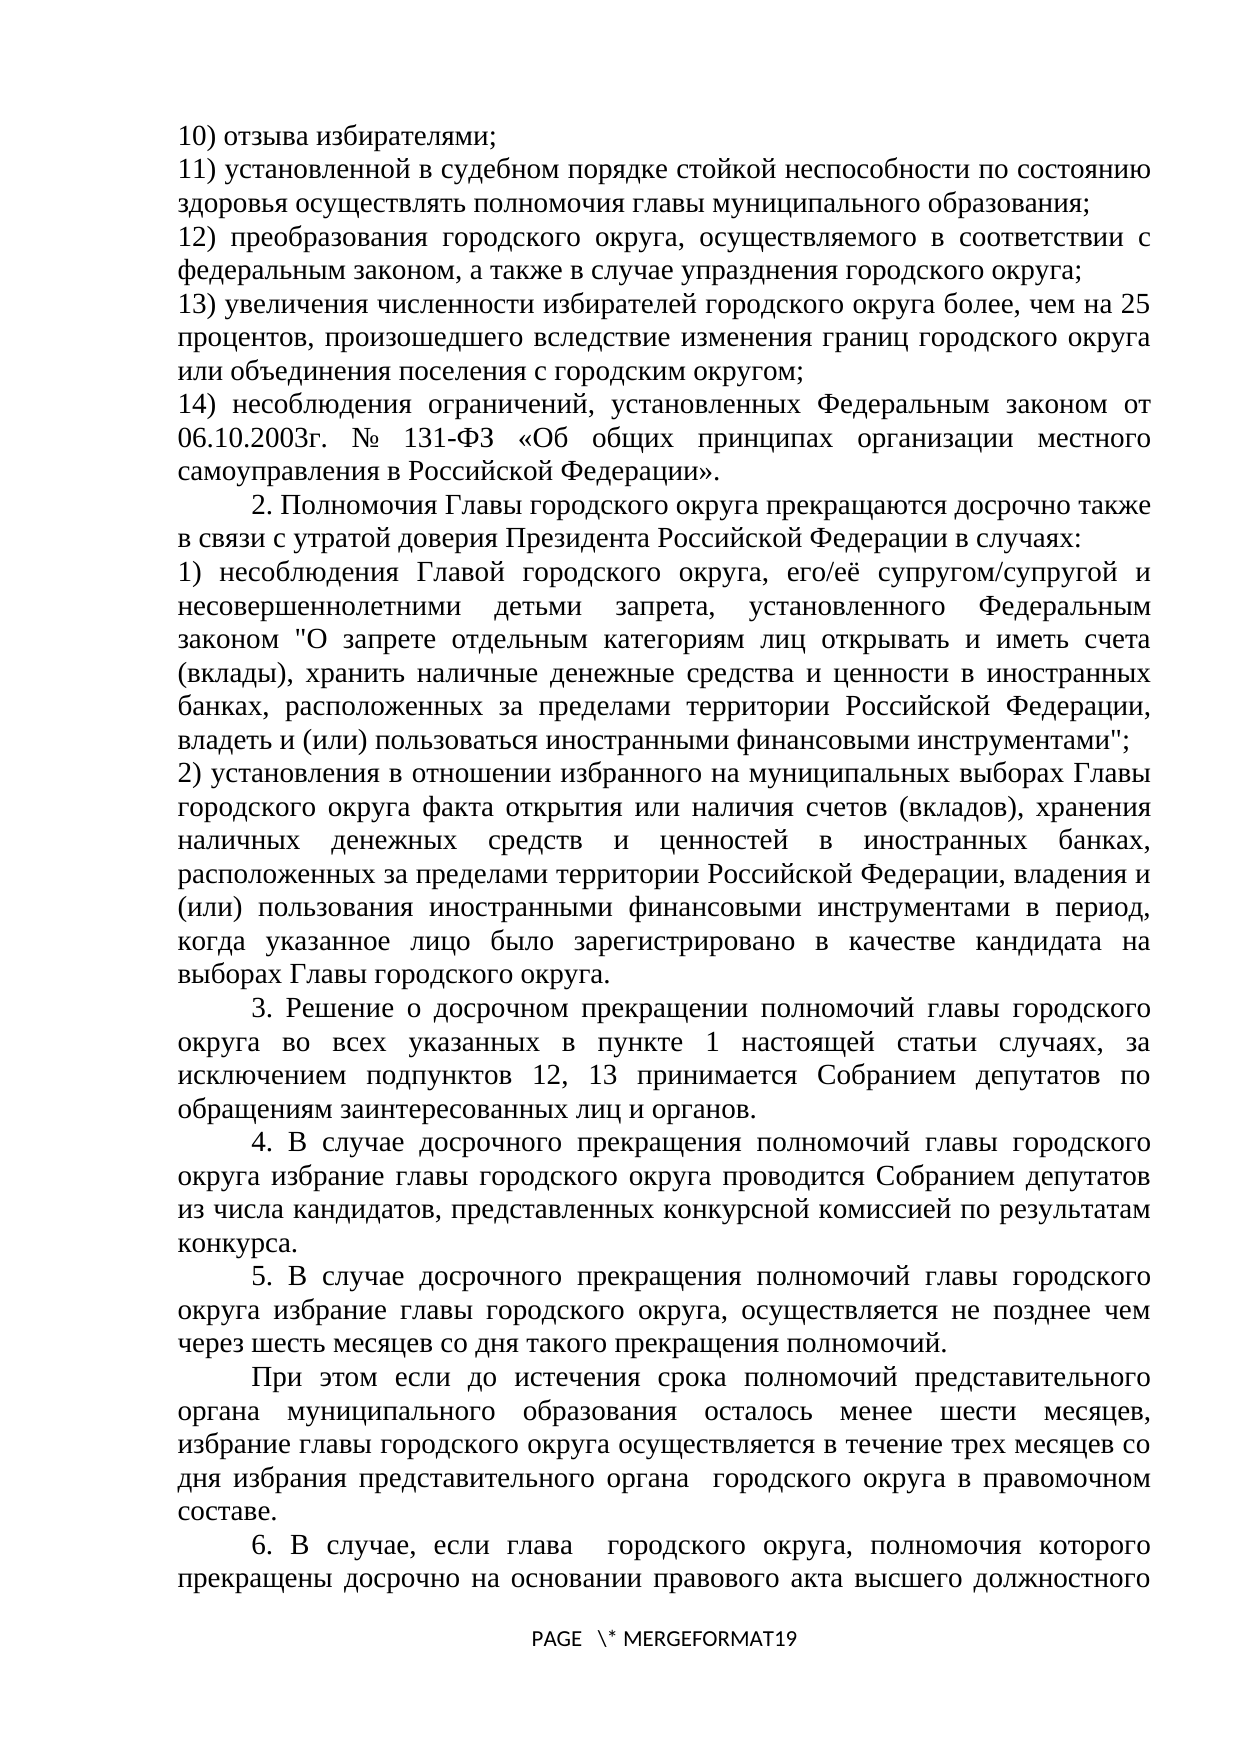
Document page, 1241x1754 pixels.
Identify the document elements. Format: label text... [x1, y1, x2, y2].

text При этом если до истечения срока полномочий представительного органа муниципального образования осталось менее шести месяцев, избрание главы городского округа осуществляется в течение трех месяцев со дня избрания представительного органа городского округа в правомочном составе. [177, 1359, 1152, 1527]
text 13) увеличения численности избирателей городского округа более, чем на 25 процентов, произошедшего вследствие изменения границ городского округа или объединения поселения с городским округом; [177, 286, 1152, 386]
text 5. В случае досрочного прекращения полномочий главы городского округа избрание главы городского округа, осуществляется не позднее чем через шесть месяцев со дня такого прекращения полномочий. [177, 1258, 1152, 1359]
text 11) установленной в судебном порядке стойкой неспособности по состоянию здоровья осуществлять полномочия главы муниципального образования; [177, 152, 1152, 219]
text 3. Решение о досрочном прекращении полномочий главы городского округа во всех указанных в пункте 1 настоящей статьи случаях, за исключением подпунктов 12, 13 принимается Собранием депутатов по обращениям заинтересованных лиц и органов. [177, 990, 1152, 1124]
text 1) несоблюдения Главой городского округа, его/её супругом/супругой и несовершеннолетними детьми запрета, установленного Федеральным законом "О запрете отдельным категориям лиц открывать и иметь счета (вклады), хранить наличные денежные средства и ценности в иностранных банках, расположенных за пределами территории Российской Федерации, владеть и (или) пользоваться иностранными финансовыми инструментами"; [177, 554, 1152, 755]
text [177, 1527, 1152, 1594]
text 2. Полномочия Главы городского округа прекращаются досрочно также в связи с утратой доверия Президента Российской Федерации в случаях: [177, 487, 1152, 554]
text 12) преобразования городского округа, осуществляемого в соответствии с федеральным законом, а также в случае упразднения городского округа; [177, 219, 1152, 286]
text 2) установления в отношении избранного на муниципальных выборах Главы городского округа факта открытия или наличия счетов (вкладов), хранения наличных денежных средств и ценностей в иностранных банках, расположенных за пределами территории Российской Федерации, владения и (или) пользования иностранными финансовыми инструментами в период, когда указанное лицо было зарегистрировано в качестве кандидата на выборах Главы городского округа. [177, 755, 1152, 990]
text 10) отзыва избирателями; [177, 118, 1152, 152]
text 14) несоблюдения ограничений, установленных Федеральным законом от 06.10.2003г. № 131-ФЗ «Об общих принципах организации местного самоуправления в Российской Федерации». [177, 386, 1152, 487]
text 4. В случае досрочного прекращения полномочий главы городского округа избрание главы городского округа проводится Собранием депутатов из числа кандидатов, представленных конкурсной комиссией по результатам конкурса. [177, 1124, 1152, 1258]
